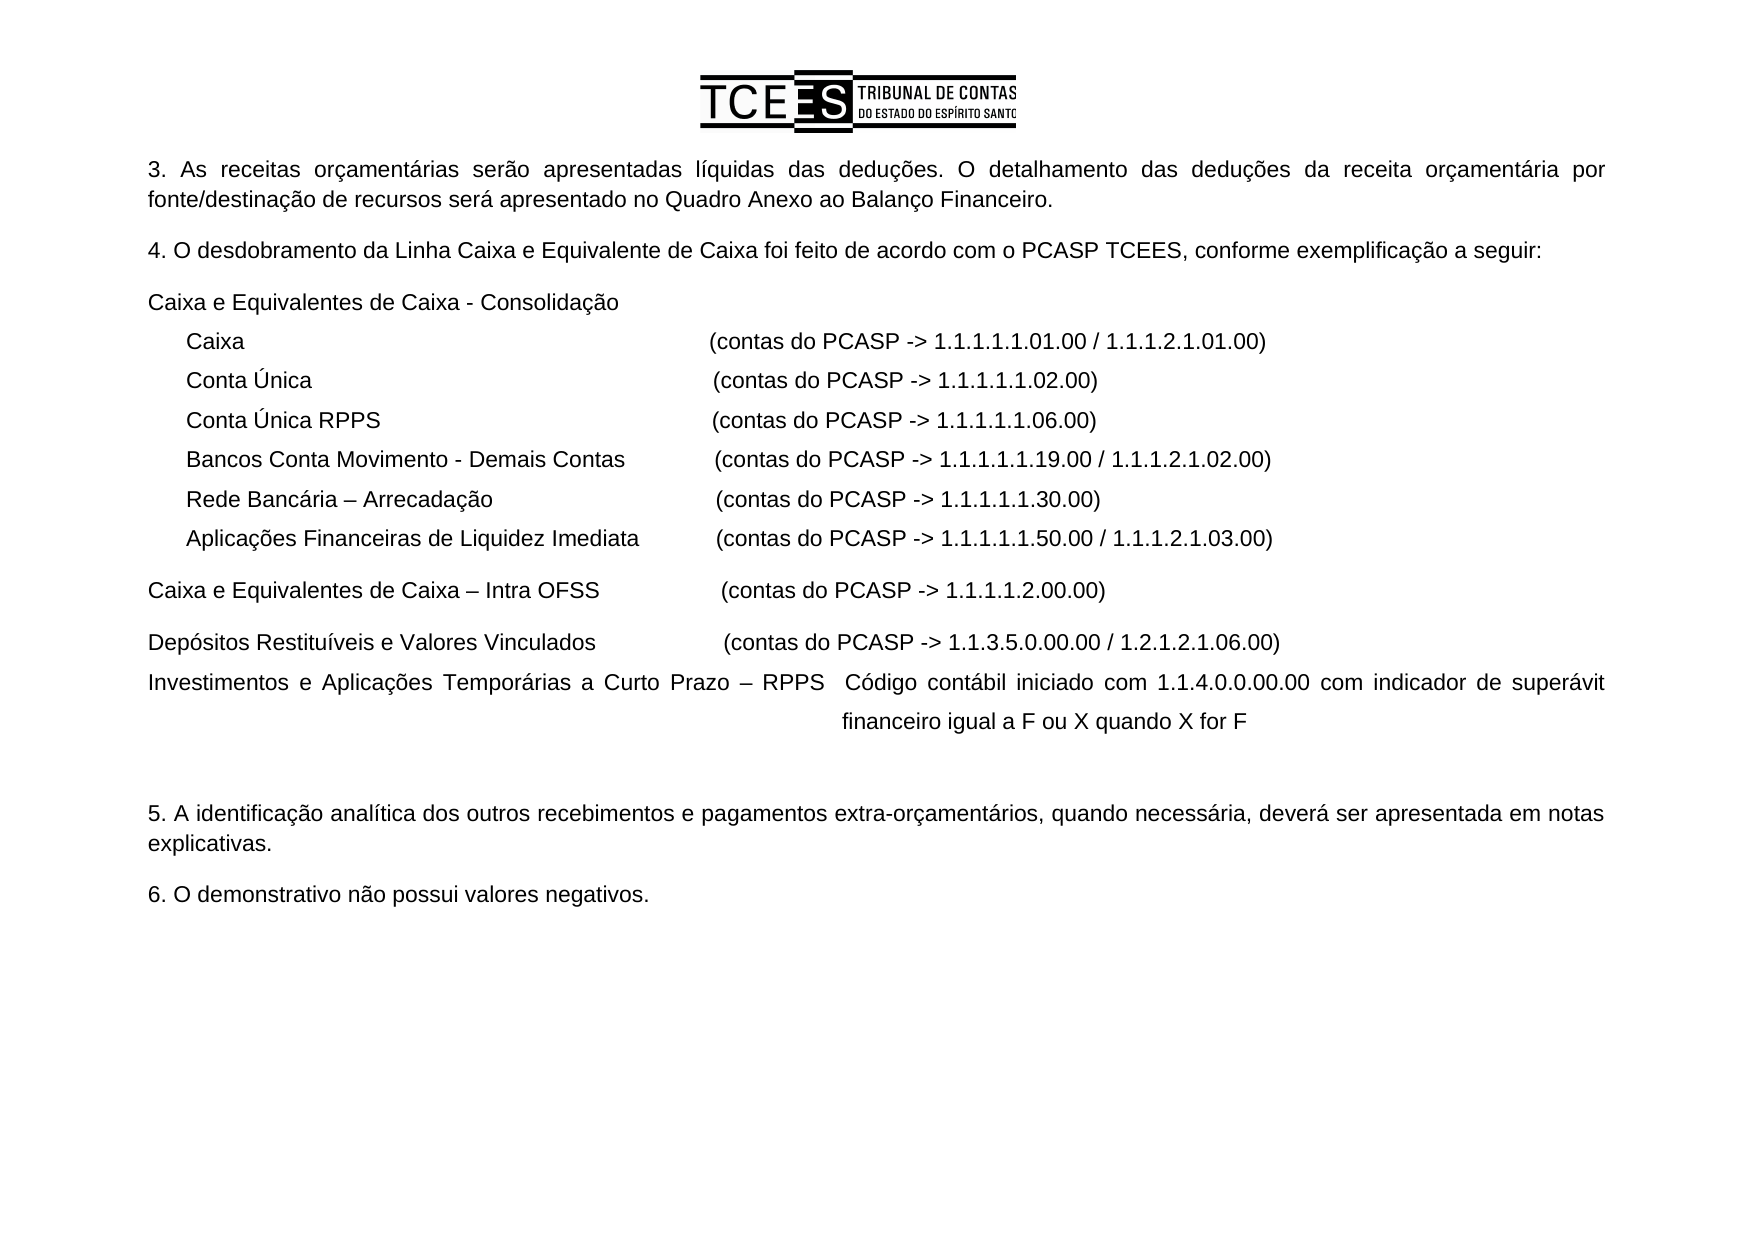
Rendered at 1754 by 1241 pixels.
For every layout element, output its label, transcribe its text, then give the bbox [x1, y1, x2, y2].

text Caixa e Equivalentes de Caixa - Consolidação [148, 288, 1606, 315]
picture [700, 70, 1016, 133]
text 6. O demonstrativo não possui valores negativos. [148, 881, 1606, 907]
text Conta Única RPPS (contas do PCASP -> 1.1.1.1.1.06.00) [148, 407, 1606, 433]
text Rede Bancária – Arrecadação (contas do PCASP -> 1.1.1.1.1.30.00) [148, 486, 1606, 512]
text Conta Única (contas do PCASP -> 1.1.1.1.1.02.00) [148, 367, 1606, 394]
text Bancos Conta Movimento - Demais Contas (contas do PCASP -> 1.1.1.1.1.19.00 / 1.1.1.2.1.02.00) [148, 446, 1606, 473]
text Depósitos Restituíveis e Valores Vinculados (contas do PCASP -> 1.1.3.5.0.00.00 / 1.2.1.2.1.06.00) [148, 629, 1606, 656]
text Aplicações Financeiras de Liquidez Imediata (contas do PCASP -> 1.1.1.1.1.50.00 / 1.1.1.2.1.03.00) [148, 525, 1606, 552]
text Caixa (contas do PCASP -> 1.1.1.1.1.01.00 / 1.1.1.2.1.01.00) [148, 328, 1606, 354]
text 3. As receitas orçamentárias serão apresentadas líquidas das deduções. O detalhamento das deduções da receita orçamentária por fonte/destinação de recursos será apresentado no Quadro Anexo ao Balanço Financeiro. [148, 156, 1606, 213]
text Caixa e Equivalentes de Caixa – Intra OFSS (contas do PCASP -> 1.1.1.1.2.00.00) [148, 577, 1606, 604]
text Investimentos e Aplicações Temporárias a Curto Prazo – RPPS Código contábil iniciado com 1.1.4.0.0.00.00 com indicador de superávit financeiro igual a F ou X quando X for F [148, 669, 1606, 735]
text 4. O desdobramento da Linha Caixa e Equivalente de Caixa foi feito de acordo com o PCASP TCEES, conforme exemplificação a seguir: [148, 237, 1606, 264]
text 5. A identificação analítica dos outros recebimentos e pagamentos extra-orçamentários, quando necessária, deverá ser apresentada em notas explicativas. [148, 800, 1606, 856]
